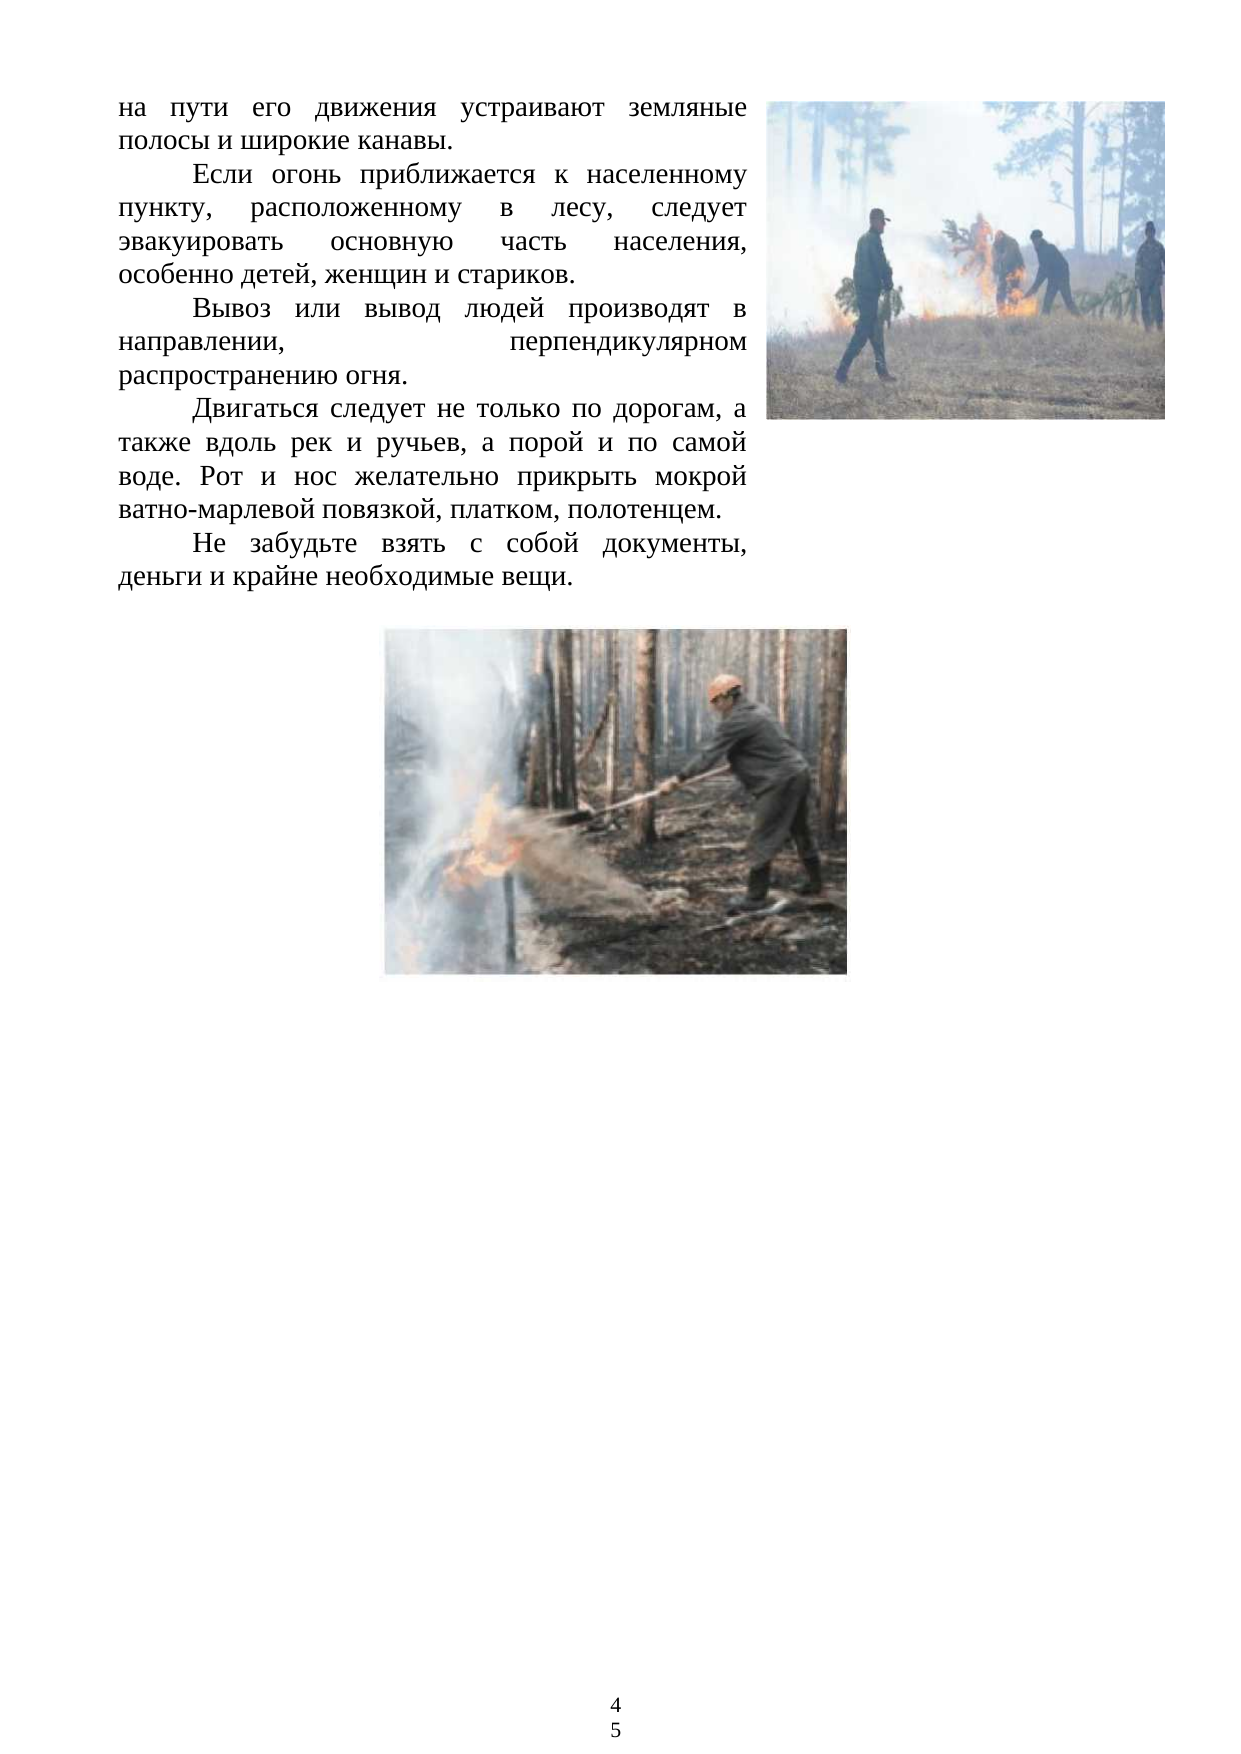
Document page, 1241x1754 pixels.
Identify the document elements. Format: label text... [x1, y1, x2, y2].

text Вывоз или вывод людей производят в направлении, перпендикулярном распространению огня. [118, 290, 1152, 391]
picture [379, 625, 851, 982]
text Не забудьте взять с собой документы, деньги и крайне необходимые вещи. [118, 525, 1152, 592]
text Двигаться следует не только по дорогам, а также вдоль рек и ручьев, а порой и по самой воде. Рот и нос желательно прикрыть мокрой ватно-марлевой повязкой, платком, полотенцем. [118, 391, 1152, 525]
picture [1152, 101, 1165, 420]
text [118, 89, 1152, 156]
text Если огонь приближается к населенному пункту, расположенному в лесу, следует эвакуировать основную часть населения, особенно детей, женщин и стариков. [118, 156, 1152, 290]
